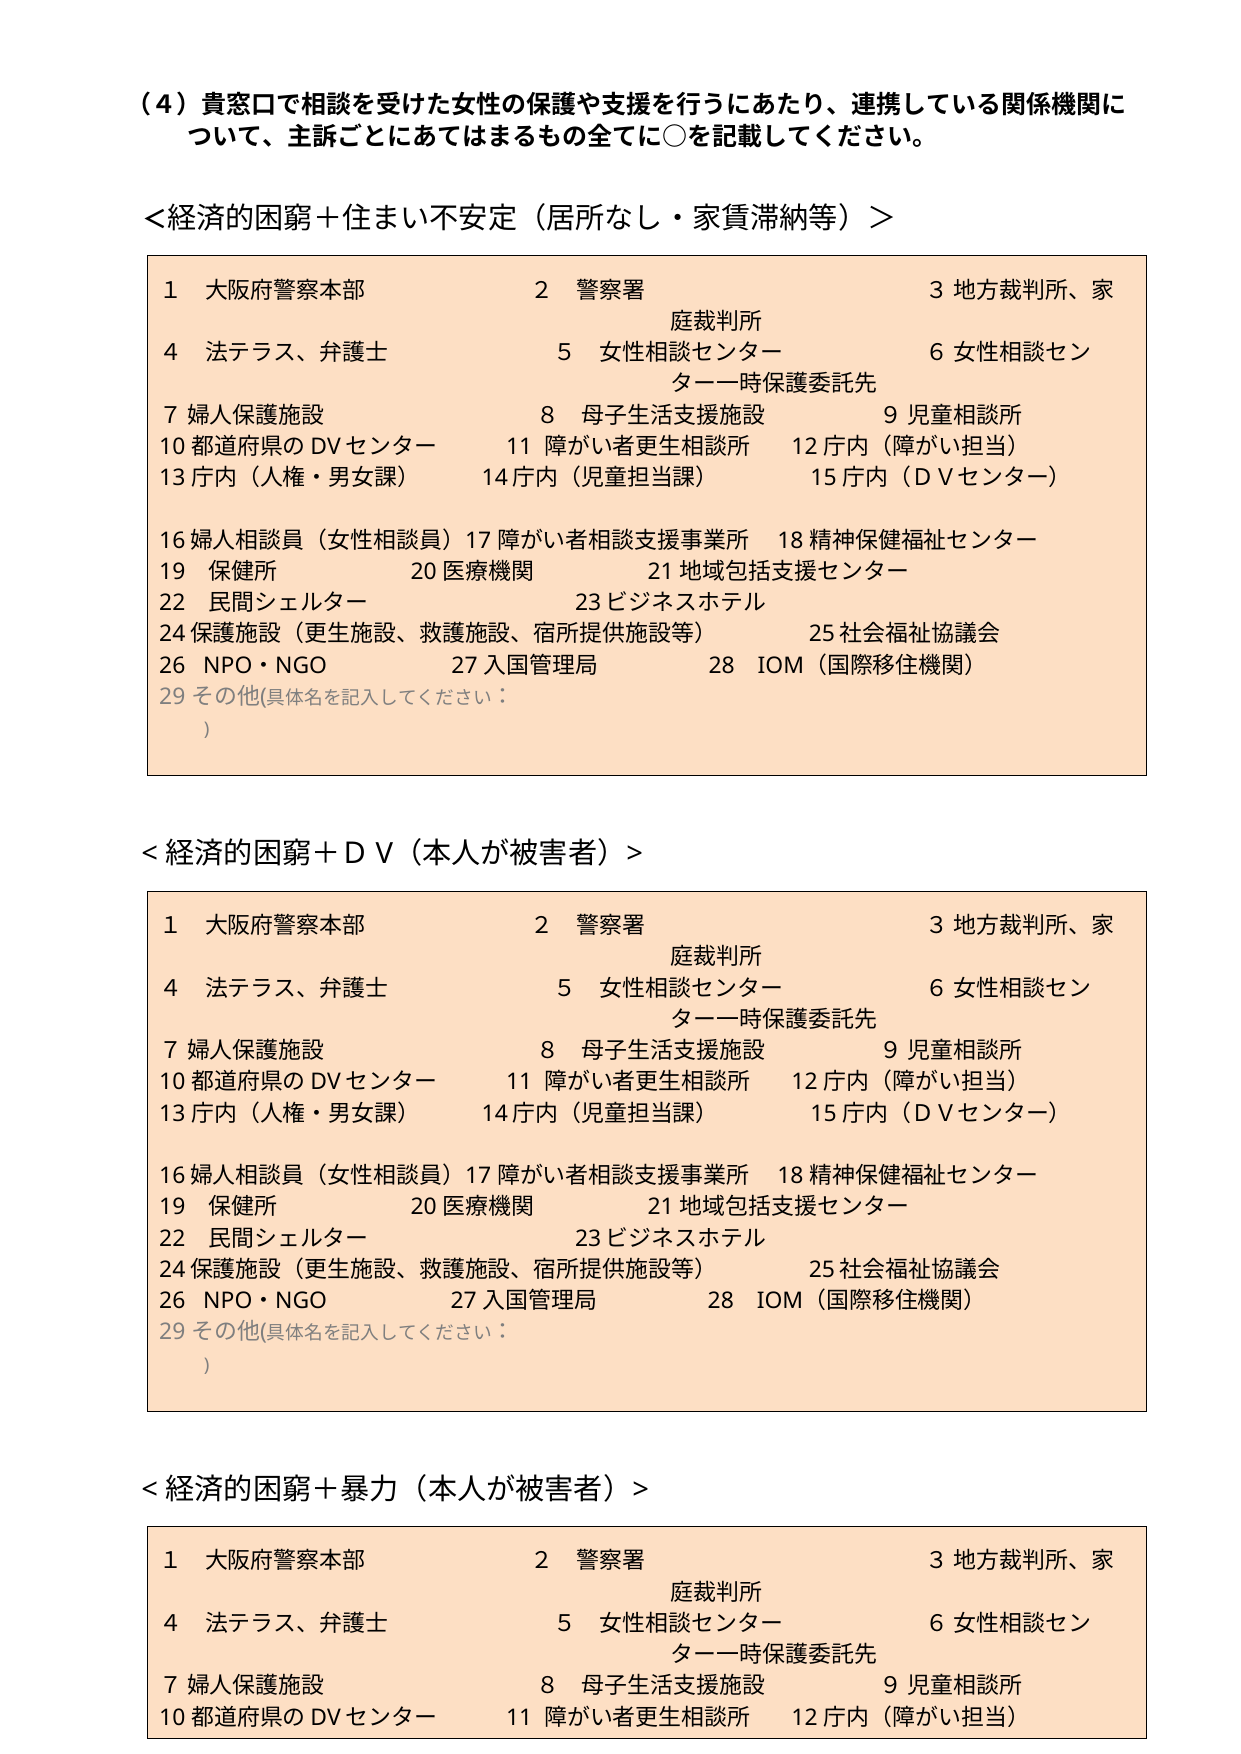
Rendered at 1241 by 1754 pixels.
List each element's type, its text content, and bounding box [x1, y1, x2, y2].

list < 経済的困窮＋ＤV（本人が被害者）> [141, 776, 1137, 870]
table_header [148, 1527, 1146, 1738]
list ＜経済的困窮＋住まい不安定（居所なし・家賃滞納等）＞ [129, 203, 1137, 234]
list （４）貴窓口で相談を受けた女性の保護や支援を行うにあたり、連携している関係機関について、主訴ごとにあてはまるもの全てに○を記載してください。 [126, 89, 1137, 182]
list < 経済的困窮＋暴力（本人が被害者）> [141, 1412, 1137, 1505]
